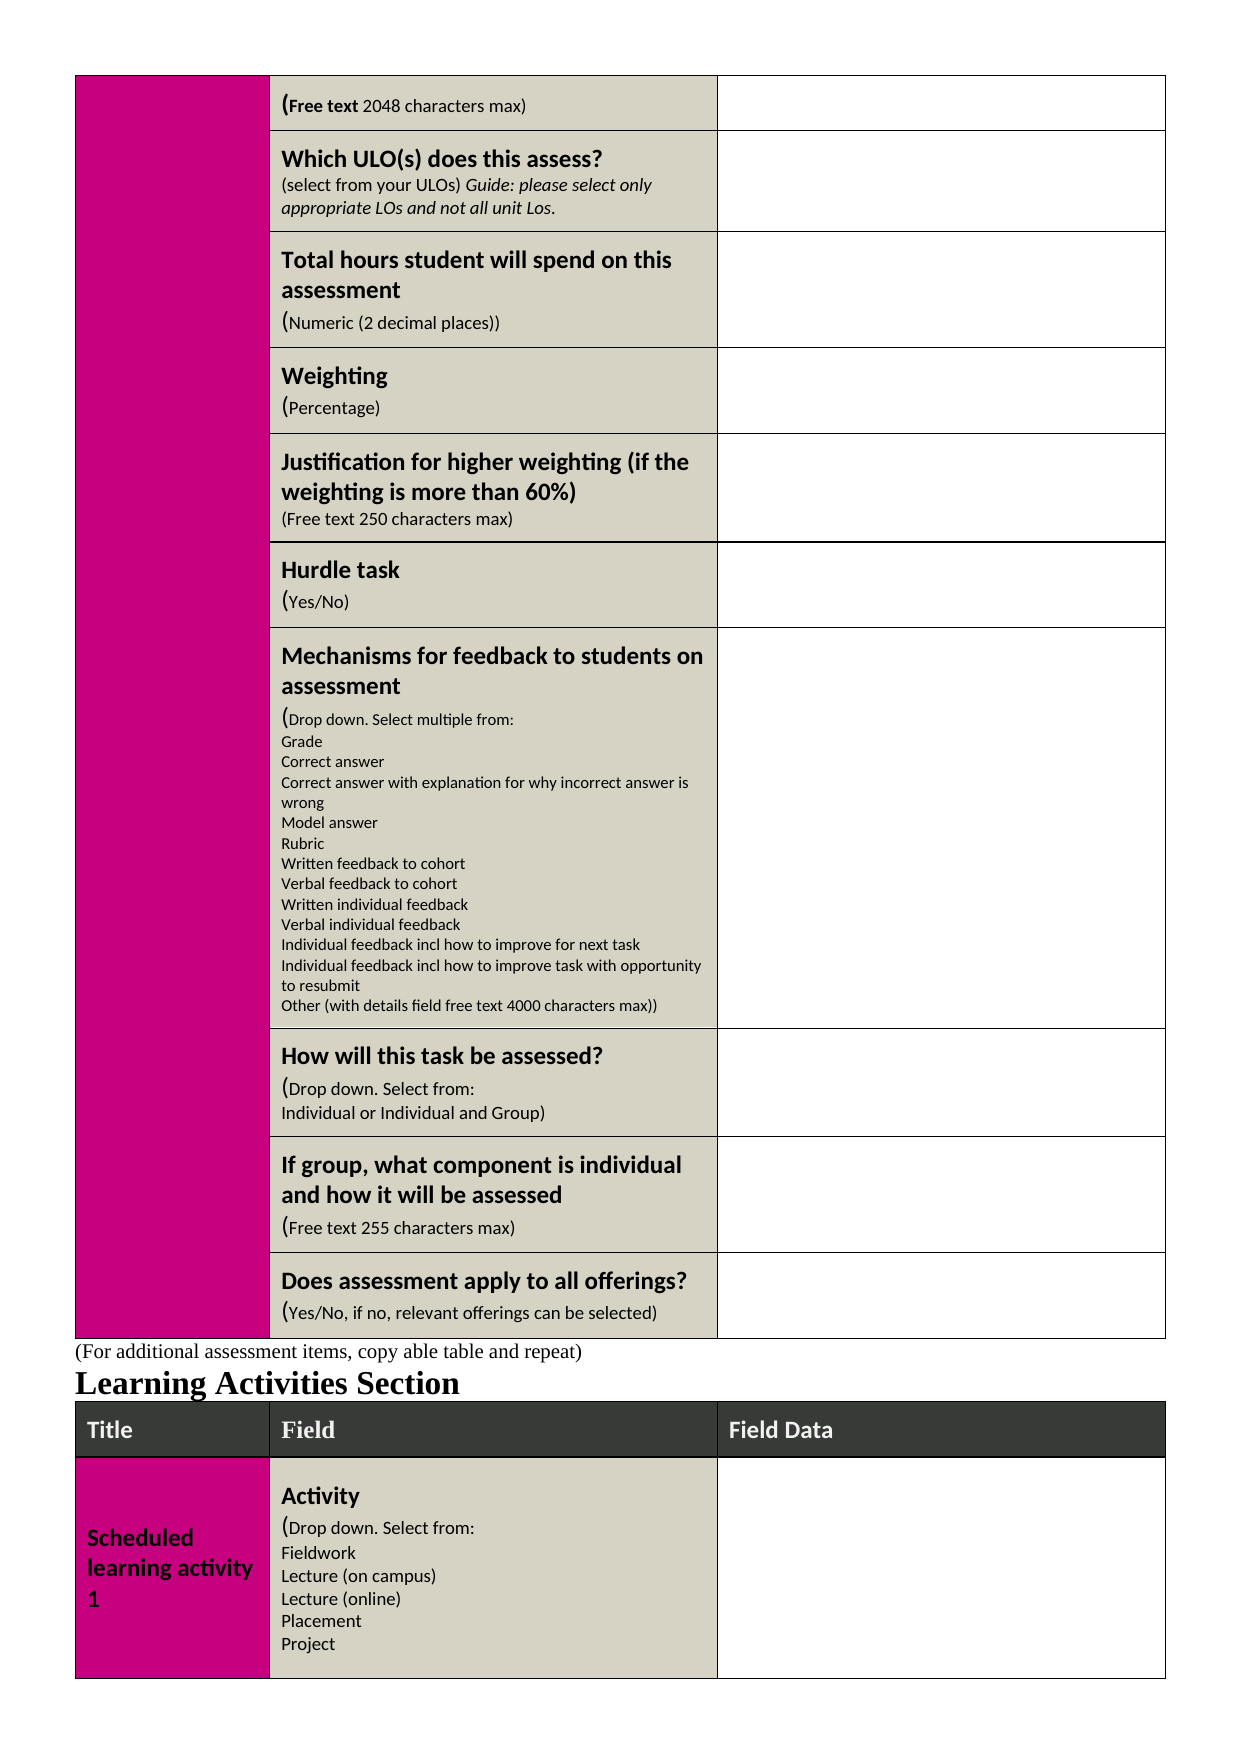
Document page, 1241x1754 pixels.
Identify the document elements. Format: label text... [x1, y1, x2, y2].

table_cell If group, what component is individual and how it will be assessed (Free text 255 characters max) [270, 1137, 717, 1252]
text (For additional assessment items, copy able table and repeat) [75, 1339, 1165, 1363]
text Learning Activities Section [75, 1363, 1165, 1401]
table_cell Mechanisms for feedback to students on assessment (Drop down. Select multiple from: Grade Correct answer Correct answer with explanation for why incorrect answer is wrong Model answer Rubric Written feedback to cohort Verbal feedback to cohort Written individual feedback Verbal individual feedback Individual feedback incl how to improve for next task Individual feedback incl how to improve task with opportunity to resubmit Other (with details field free text 4000 characters max)) [270, 628, 717, 1027]
table_cell [718, 628, 1165, 1027]
table_cell [718, 1253, 1165, 1338]
table_cell [718, 348, 1165, 433]
table_cell Justification for higher weighting (if the weighting is more than 60%) (Free text 250 characters max) [270, 434, 717, 541]
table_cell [270, 76, 717, 130]
table_cell How will this task be assessed? (Drop down. Select from: Individual or Individual and Group) [270, 1029, 717, 1136]
table_cell Total hours student will spend on this assessment (Numeric (2 decimal places)) [270, 232, 717, 347]
table_cell [718, 232, 1165, 347]
table_cell Does assessment apply to all offerings? (Yes/No, if no, relevant offerings can be selected) [270, 1253, 717, 1338]
table_header Title [76, 1402, 269, 1456]
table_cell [270, 1458, 717, 1678]
table_cell [718, 1137, 1165, 1252]
table_cell [718, 434, 1165, 541]
table_cell [718, 1029, 1165, 1136]
table_cell Hurdle task (Yes/No) [270, 543, 717, 627]
table_cell [718, 131, 1165, 231]
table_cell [76, 1458, 269, 1678]
table_cell Which ULO(s) does this assess? (select from your ULOs) Guide: please select only appropriate LOs and not all unit Los. [270, 131, 717, 231]
table_cell Weighting (Percentage) [270, 348, 717, 433]
table_cell [718, 1458, 1165, 1678]
table_cell [718, 76, 1165, 130]
table_header Field [270, 1402, 717, 1456]
table_header Field Data [718, 1402, 1165, 1456]
table_cell [718, 543, 1165, 627]
